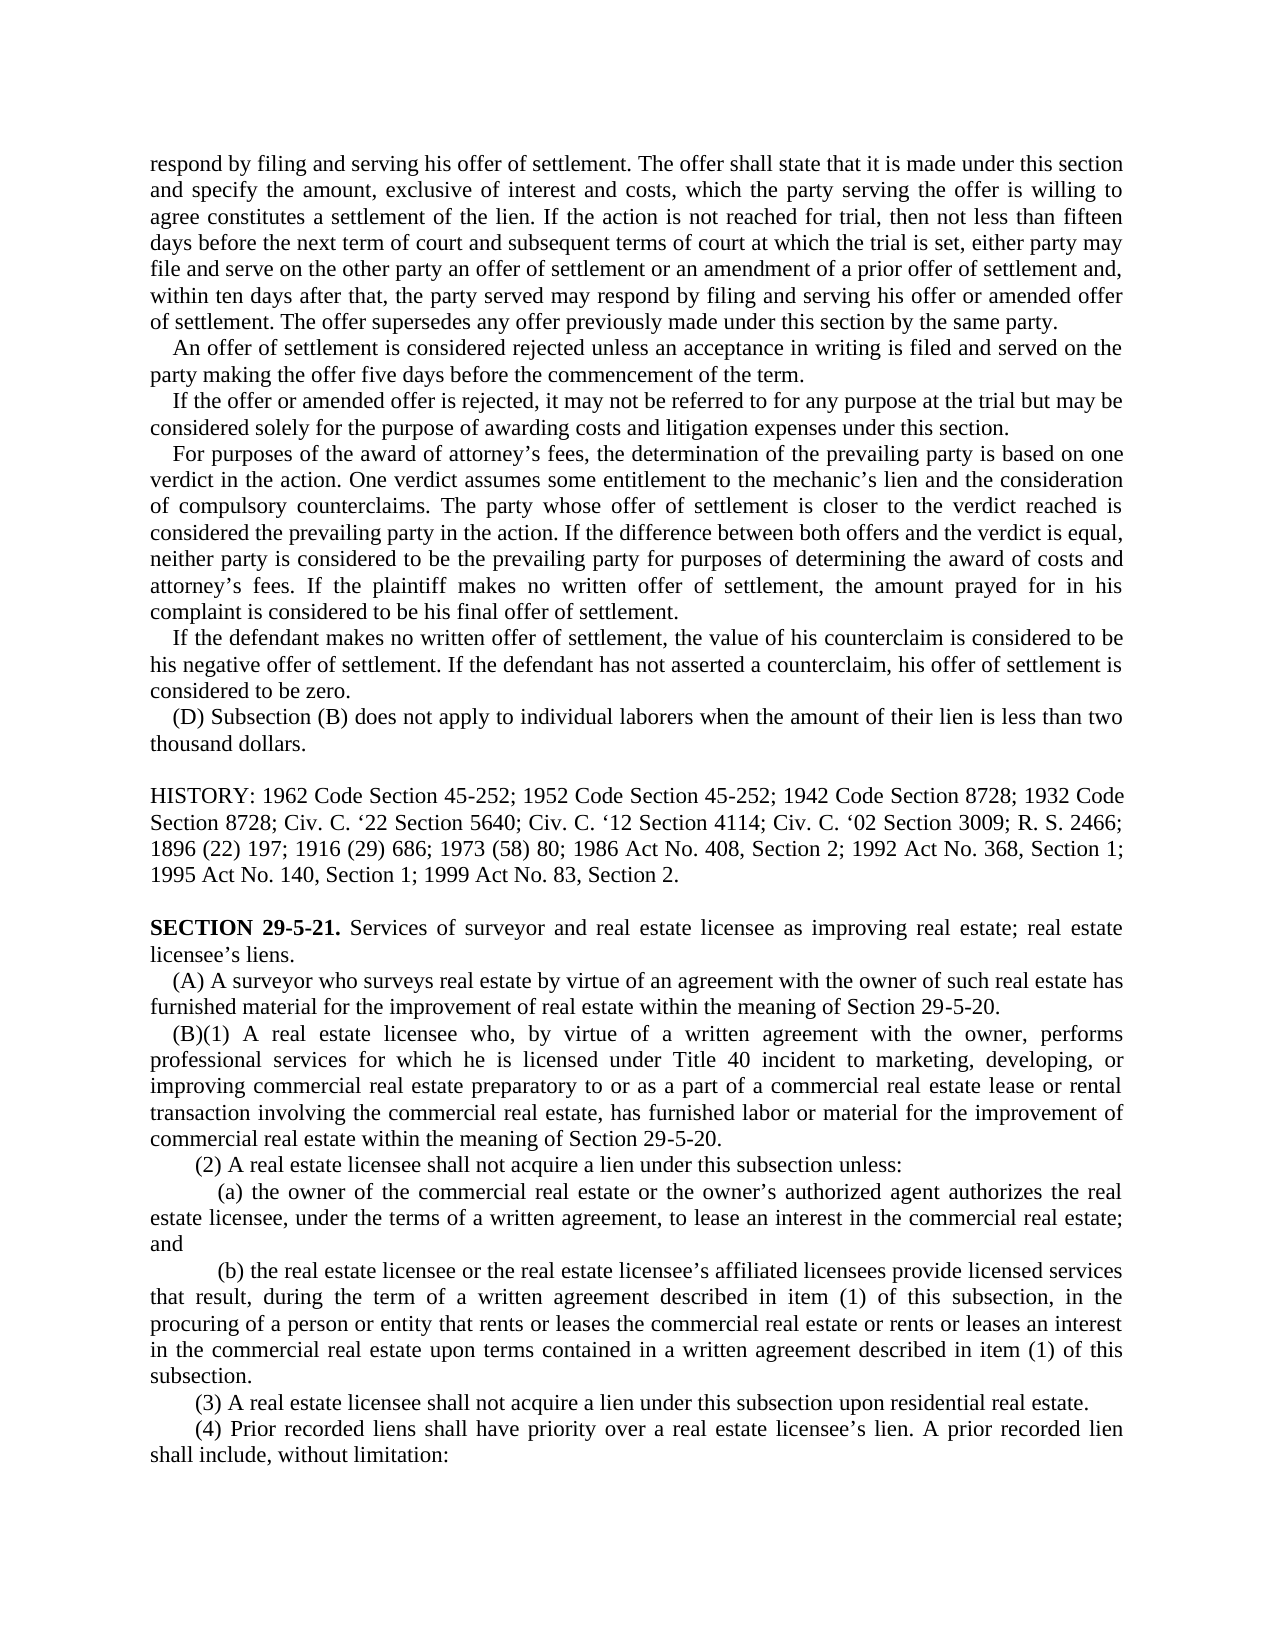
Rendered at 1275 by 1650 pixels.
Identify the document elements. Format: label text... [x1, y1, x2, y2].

text If the offer or amended offer is rejected, it may not be referred to for any purpose at the trial but may be considered solely for the purpose of awarding costs and litigation expenses under this section. [150, 387, 1125, 440]
text If the defendant makes no written offer of settlement, the value of his counterclaim is considered to be his negative offer of settlement. If the defendant has not asserted a counterclaim, his offer of settlement is considered to be zero. [150, 624, 1125, 703]
text (a) the owner of the commercial real estate or the owner’s authorized agent authorizes the real estate licensee, under the terms of a written agreement, to lease an interest in the commercial real estate; and [150, 1178, 1125, 1257]
text An offer of settlement is considered rejected unless an acceptance in writing is filed and served on the party making the offer five days before the commencement of the term. [150, 334, 1125, 387]
text (b) the real estate licensee or the real estate licensee’s affiliated licensees provide licensed services that result, during the term of a written agreement described in item (1) of this subsection, in the procuring of a person or entity that rents or leases the commercial real estate or rents or leases an interest in the commercial real estate upon terms contained in a written agreement described in item (1) of this subsection. [150, 1257, 1125, 1389]
text HISTORY: 1962 Code Section 45-252; 1952 Code Section 45-252; 1942 Code Section 8728; 1932 Code Section 8728; Civ. C. ‘22 Section 5640; Civ. C. ‘12 Section 4114; Civ. C. ‘02 Section 3009; R. S. 2466; 1896 (22) 197; 1916 (29) 686; 1973 (58) 80; 1986 Act No. 408, Section 2; 1992 Act No. 368, Section 1; 1995 Act No. 140, Section 1; 1999 Act No. 83, Section 2. [150, 782, 1125, 888]
text For purposes of the award of attorney’s fees, the determination of the prevailing party is based on one verdict in the action. One verdict assumes some entitlement to the mechanic’s lien and the consideration of compulsory counterclaims. The party whose offer of settlement is closer to the verdict reached is considered the prevailing party in the action. If the difference between both offers and the verdict is equal, neither party is considered to be the prevailing party for purposes of determining the award of costs and attorney’s fees. If the plaintiff makes no written offer of settlement, the amount prayed for in his complaint is considered to be his final offer of settlement. [150, 440, 1125, 624]
text (2) A real estate licensee shall not acquire a lien under this subsection unless: [150, 1151, 1125, 1178]
text (D) Subsection (B) does not apply to individual laborers when the amount of their lien is less than two thousand dollars. [150, 703, 1125, 756]
text (B)(1) A real estate licensee who, by virtue of a written agreement with the owner, performs professional services for which he is licensed under Title 40 incident to marketing, developing, or improving commercial real estate preparatory to or as a part of a commercial real estate lease or rental transaction involving the commercial real estate, has furnished labor or material for the improvement of commercial real estate within the meaning of Section 29-5-20. [150, 1020, 1125, 1151]
text (A) A surveyor who surveys real estate by virtue of an agreement with the owner of such real estate has furnished material for the improvement of real estate within the meaning of Section 29-5-20. [150, 967, 1125, 1020]
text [150, 150, 1125, 334]
text SECTION 29-5-21. Services of surveyor and real estate licensee as improving real estate; real estate licensee’s liens. [150, 914, 1125, 967]
text (3) A real estate licensee shall not acquire a lien under this subsection upon residential real estate. [150, 1389, 1125, 1415]
text (4) Prior recorded liens shall have priority over a real estate licensee’s lien. A prior recorded lien shall include, without limitation: [150, 1415, 1125, 1468]
